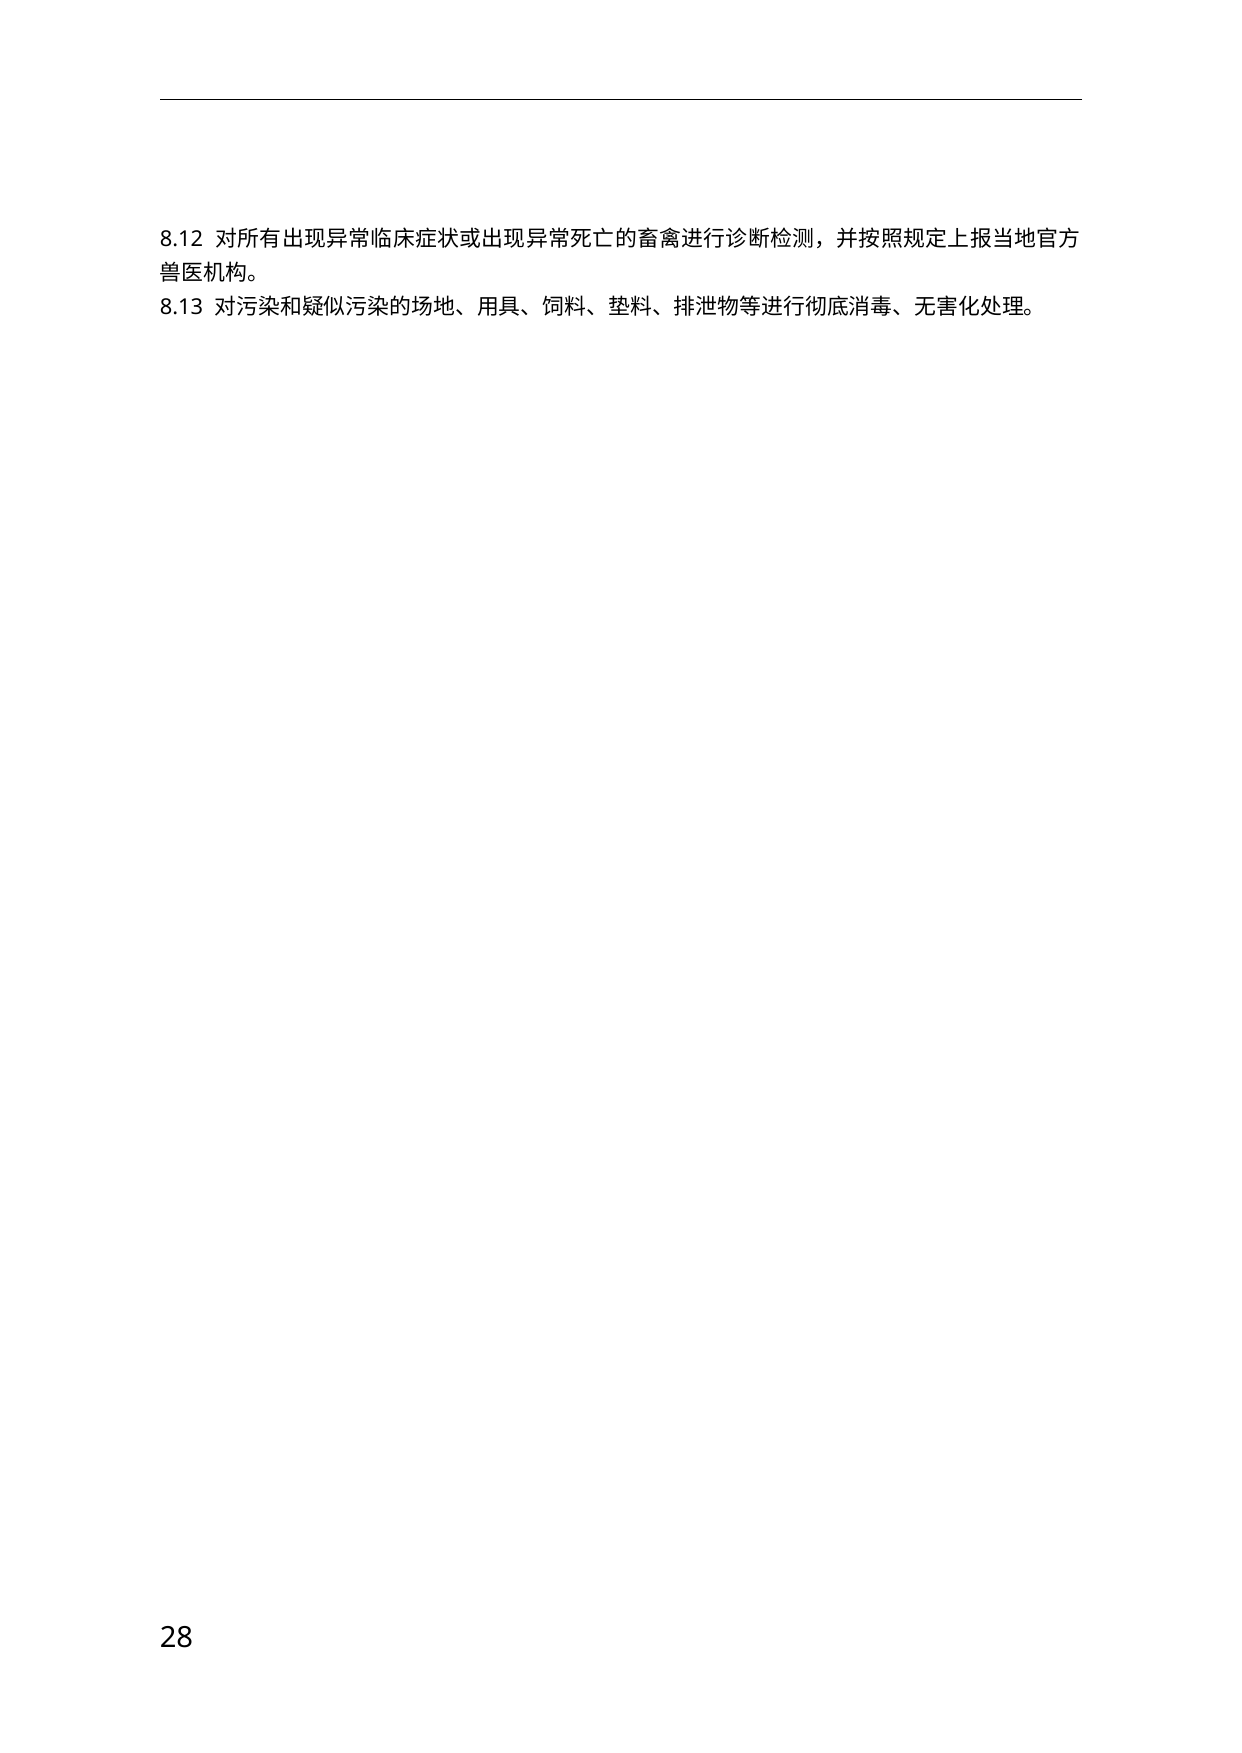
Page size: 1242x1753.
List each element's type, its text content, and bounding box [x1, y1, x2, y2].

text 8.13 对污染和疑似污染的场地、用具、饲料、垫料、排泄物等进行彻底消毒、无害化处理。 [159, 288, 1082, 322]
text 8.12 对所有出现异常临床症状或出现异常死亡的畜禽进行诊断检测，并按照规定上报当地官方兽医机构。 [159, 220, 1082, 288]
